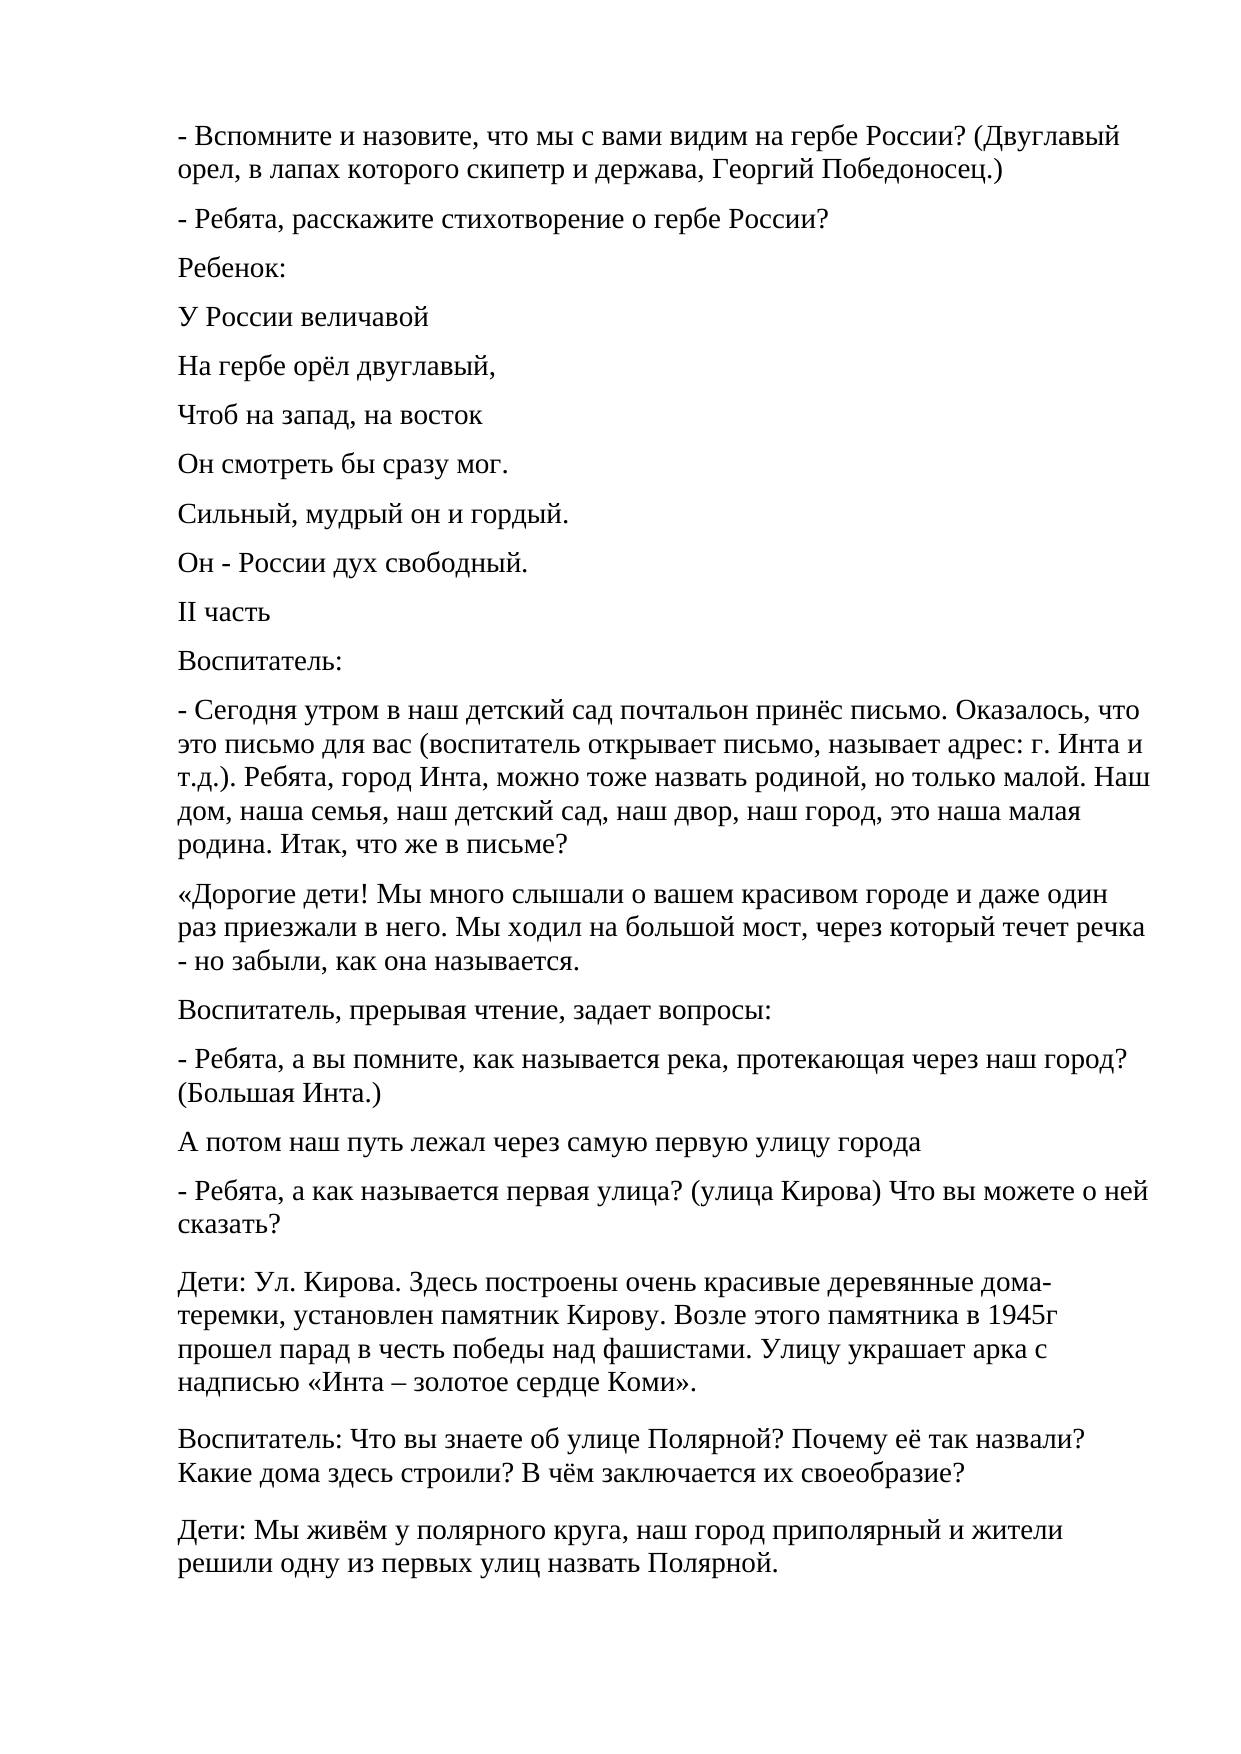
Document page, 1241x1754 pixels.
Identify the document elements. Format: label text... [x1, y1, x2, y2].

text II часть [177, 594, 1152, 628]
text Он смотреть бы сразу мог. [177, 447, 1152, 480]
text - Ребята, а вы помните, как называется река, протекающая через наш город? (Большая Инта.) [177, 1041, 1152, 1108]
text Чтоб на запад, на восток [177, 397, 1152, 431]
text Воспитатель: Что вы знаете об улице Полярной? Почему её так назвали? Какие дома здесь строили? В чём заключается их своеобразие? [177, 1421, 1152, 1488]
text Дети: Ул. Кирова. Здесь построены очень красивые деревянные дома-теремки, установлен памятник Кирову. Возле этого памятника в 1945г прошел парад в честь победы над фашистами. Улицу украшает арка с надписью «Инта – золотое сердце Коми». [177, 1264, 1152, 1398]
text - Ребята, а как называется первая улица? (улица Кирова) Что вы можете о ней сказать? [177, 1173, 1152, 1240]
text На гербе орёл двуглавый, [177, 348, 1152, 382]
text - Сегодня утром в наш детский сад почтальон принёс письмо. Оказалось, что это письмо для вас (воспитатель открывает письмо, называет адрес: г. Инта и т.д.). Ребята, город Инта, можно тоже назвать родиной, но только малой. Наш дом, наша семья, наш детский сад, наш двор, наш город, это наша малая родина. Итак, что же в письме? [177, 692, 1152, 860]
text Ребенок: [177, 250, 1152, 283]
text - Ребята, расскажите стихотворение о гербе России? [177, 201, 1152, 234]
text Воспитатель: [177, 643, 1152, 677]
text Он - России дух свободный. [177, 545, 1152, 578]
text - Вспомните и назовите, что мы с вами видим на гербе России? (Двуглавый орел, в лапах которого скипетр и держава, Георгий Победоносец.) [177, 118, 1152, 185]
text «Дорогие дети! Мы много слышали о вашем красивом городе и даже один раз приезжали в него. Мы ходил на большой мост, через который течет речка - но забыли, как она называется. [177, 876, 1152, 976]
text Сильный, мудрый он и гордый. [177, 496, 1152, 529]
text У России величавой [177, 299, 1152, 333]
text Воспитатель, прерывая чтение, задает вопросы: [177, 992, 1152, 1026]
text А потом наш путь лежал через самую первую улицу города [177, 1124, 1152, 1157]
text Дети: Мы живём у полярного круга, наш город приполярный и жители решили одну из первых улиц назвать Полярной. [177, 1512, 1152, 1579]
